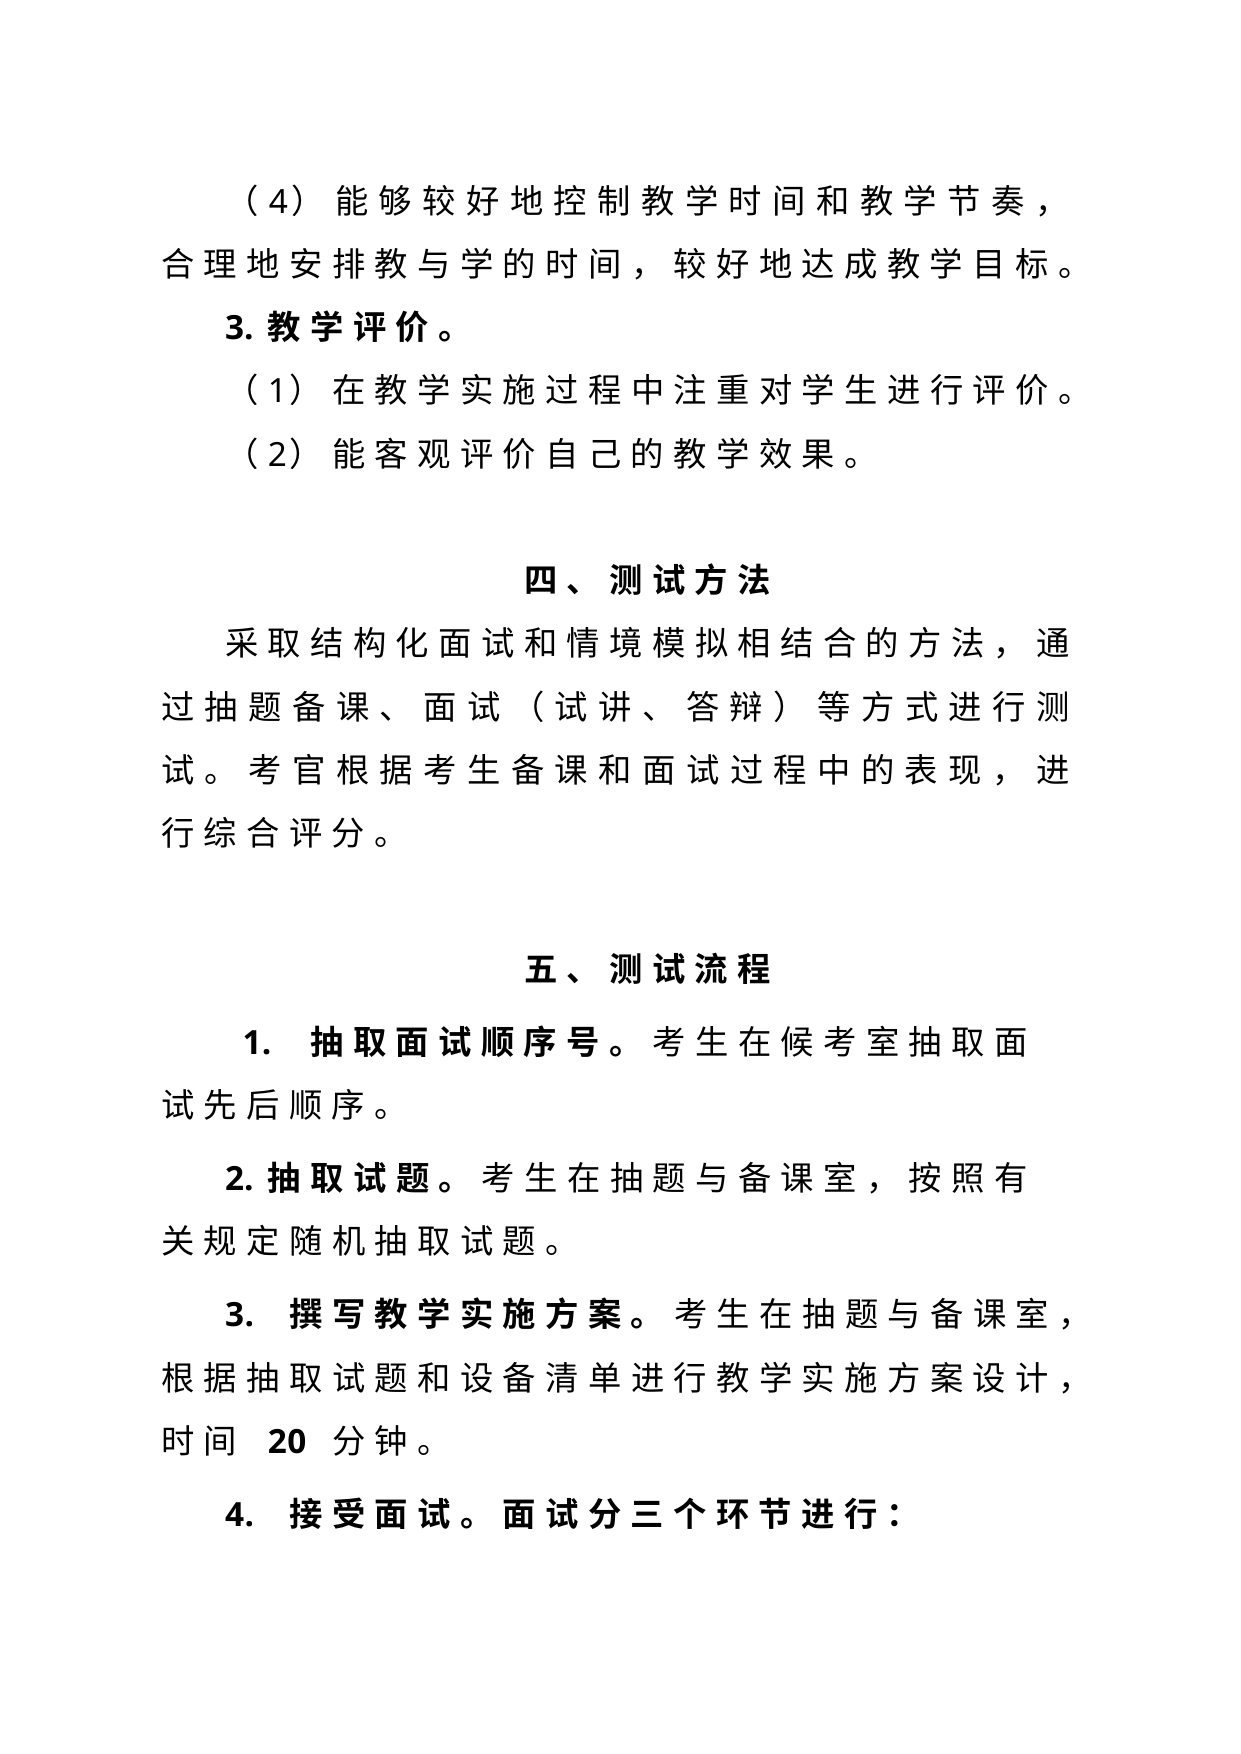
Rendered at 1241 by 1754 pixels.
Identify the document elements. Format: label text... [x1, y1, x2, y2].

text 四、测试方法 [161, 546, 1079, 610]
text 4.接受面试。面试分三个环节进行： [161, 1480, 1079, 1543]
text 五、测试流程 [161, 936, 1079, 999]
text 3.撰写教学实施方案。考生在抽题与备课室，根据抽取试题和设备清单进行教学实施方案设计，时间20分钟。 [161, 1281, 1079, 1470]
text 3.教学评价。 [161, 293, 1079, 357]
text 1.抽取面试顺序号。考生在候考室抽取面试先后顺序。 [161, 1008, 1079, 1135]
text 2.抽取试题。考生在抽题与备课室，按照有关规定随机抽取试题。 [161, 1144, 1079, 1271]
text （4）能够较好地控制教学时间和教学节奏，合理地安排教与学的时间，较好地达成教学目标。 [161, 167, 1079, 293]
text （2）能客观评价自己的教学效果。 [161, 420, 1079, 483]
text 采取结构化面试和情境模拟相结合的方法，通过抽题备课、面试（试讲、答辩）等方式进行测试。考官根据考生备课和面试过程中的表现，进行综合评分。 [161, 610, 1079, 863]
text （1）在教学实施过程中注重对学生进行评价。 [161, 357, 1079, 420]
